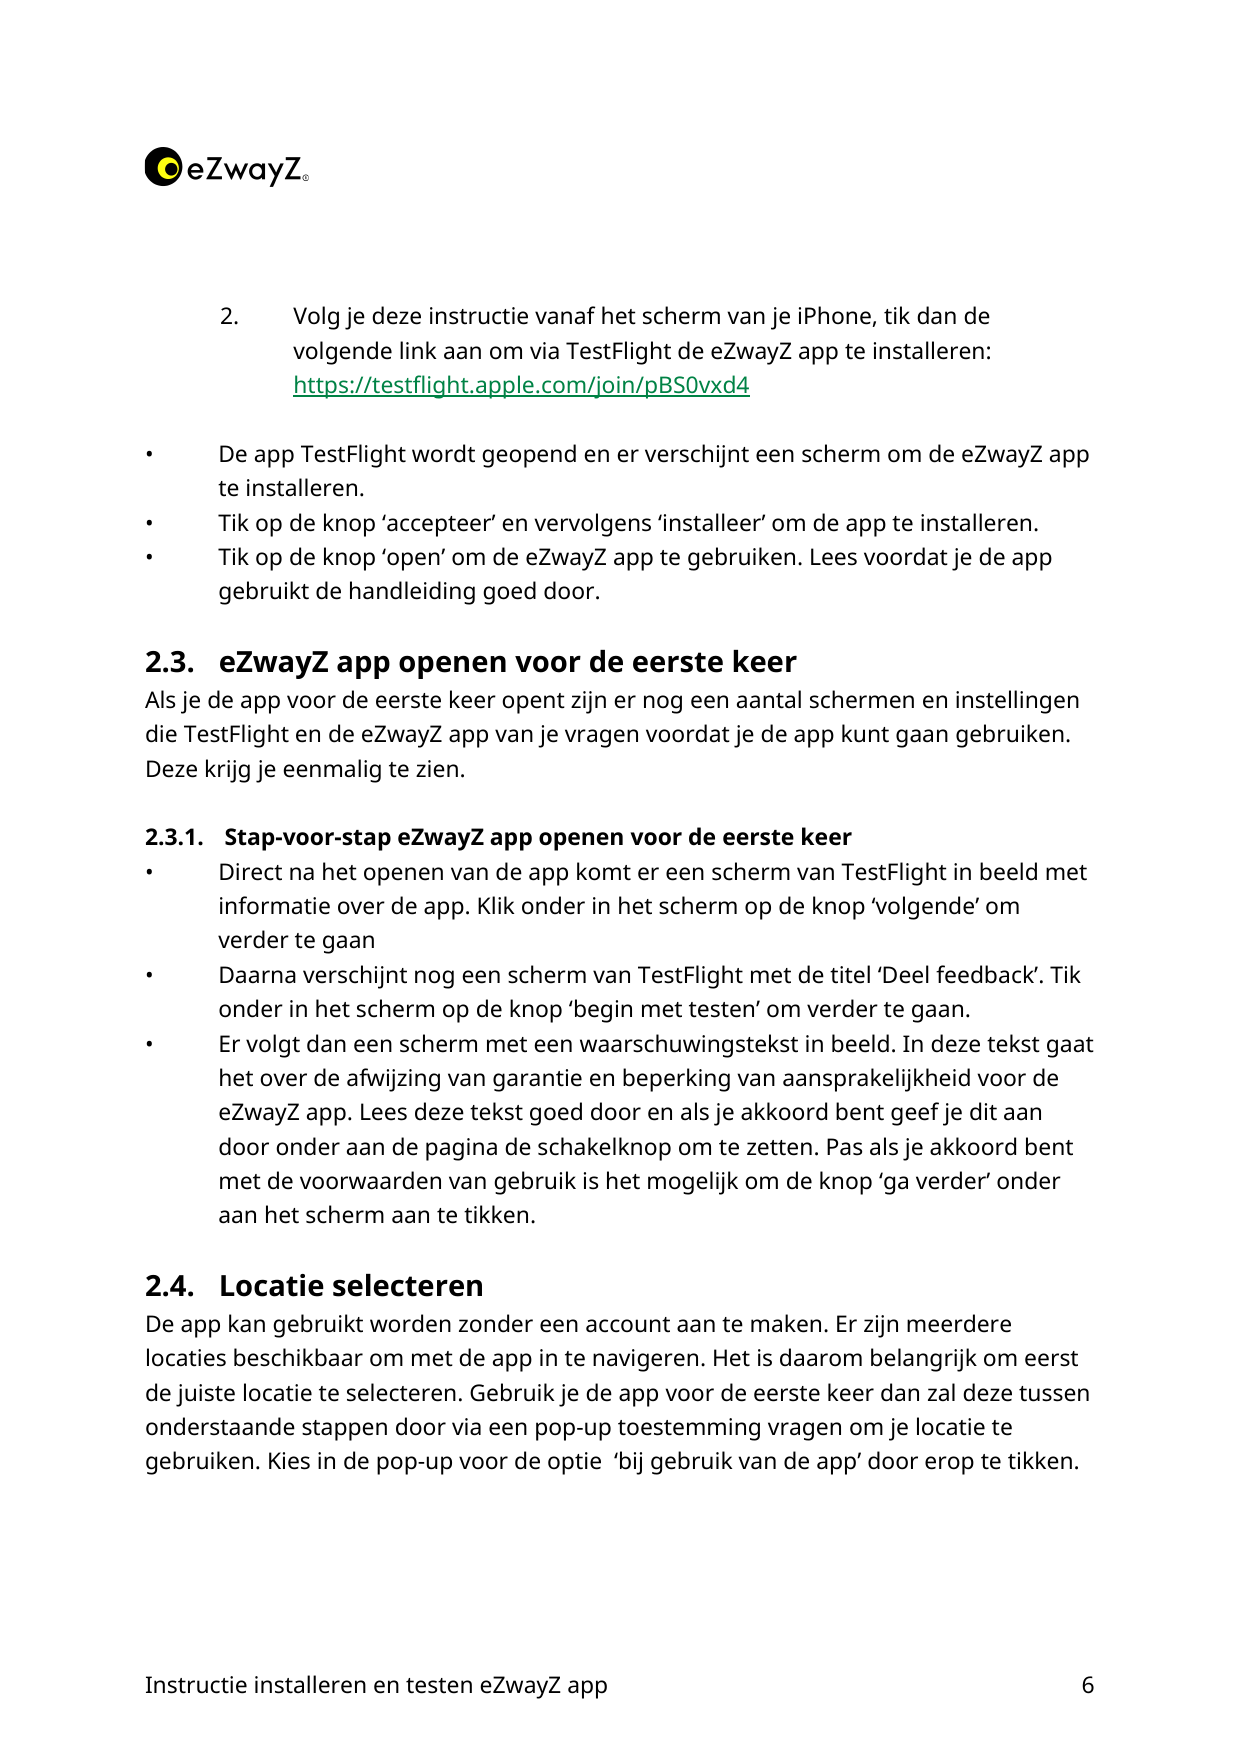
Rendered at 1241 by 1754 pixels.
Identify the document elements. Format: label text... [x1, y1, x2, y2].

list Volg je deze instructie vanaf het scherm van je iPhone, tik dan de volgende link aan om via TestFlight de eZwayZ app te installeren: https://testflight.apple.com/join/pBS0vxd4 [220, 297, 1096, 400]
list Direct na het openen van de app komt er een scherm van TestFlight in beeld met informatie over de app. Klik onder in het scherm op de knop ‘volgende’ om verder te gaan [145, 852, 1096, 956]
subtitle eZwayZ app openen voor de eerste keer [145, 641, 1096, 681]
list Tik op de knop ‘accepteer’ en vervolgens ‘installeer’ om de app te installeren. [145, 503, 1096, 538]
list Daarna verschijnt nog een scherm van TestFlight met de titel ‘Deel feedback’. Tik onder in het scherm op de knop ‘begin met testen’ om verder te gaan. [145, 956, 1096, 1024]
subtitle Locatie selecteren [145, 1265, 1096, 1305]
picture [144, 147, 309, 187]
list De app TestFlight wordt geopend en er verschijnt een scherm om de eZwayZ app te installeren. [145, 435, 1096, 503]
text De app kan gebruikt worden zonder een account aan te maken. Er zijn meerdere locaties beschikbaar om met de app in te navigeren. Het is daarom belangrijk om eerst de juiste locatie te selecteren. Gebruik je de app voor de eerste keer dan zal deze tussen onderstaande stappen door via een pop-up toestemming vragen om je locatie te gebruiken. Kies in de pop-up voor de optie ‘bij gebruik van de app’ door erop te tikken. [145, 1305, 1096, 1477]
list Tik op de knop ‘open’ om de eZwayZ app te gebruiken. Lees voordat je de app gebruikt de handleiding goed door. [145, 538, 1096, 607]
text Als je de app voor de eerste keer opent zijn er nog een aantal schermen en instellingen die TestFlight en de eZwayZ app van je vragen voordat je de app kunt gaan gebruiken. Deze krijg je eenmalig te zien. [145, 681, 1096, 784]
list Er volgt dan een scherm met een waarschuwingstekst in beeld. In deze tekst gaat het over de afwijzing van garantie en beperking van aansprakelijkheid voor de eZwayZ app. Lees deze tekst goed door en als je akkoord bent geef je dit aan door onder aan de pagina de schakelknop om te zetten. Pas als je akkoord bent met de voorwaarden van gebruik is het mogelijk om de knop ‘ga verder’ onder aan het scherm aan te tikken. [145, 1024, 1096, 1231]
subtitle Stap-voor-stap eZwayZ app openen voor de eerste keer [145, 818, 1096, 852]
